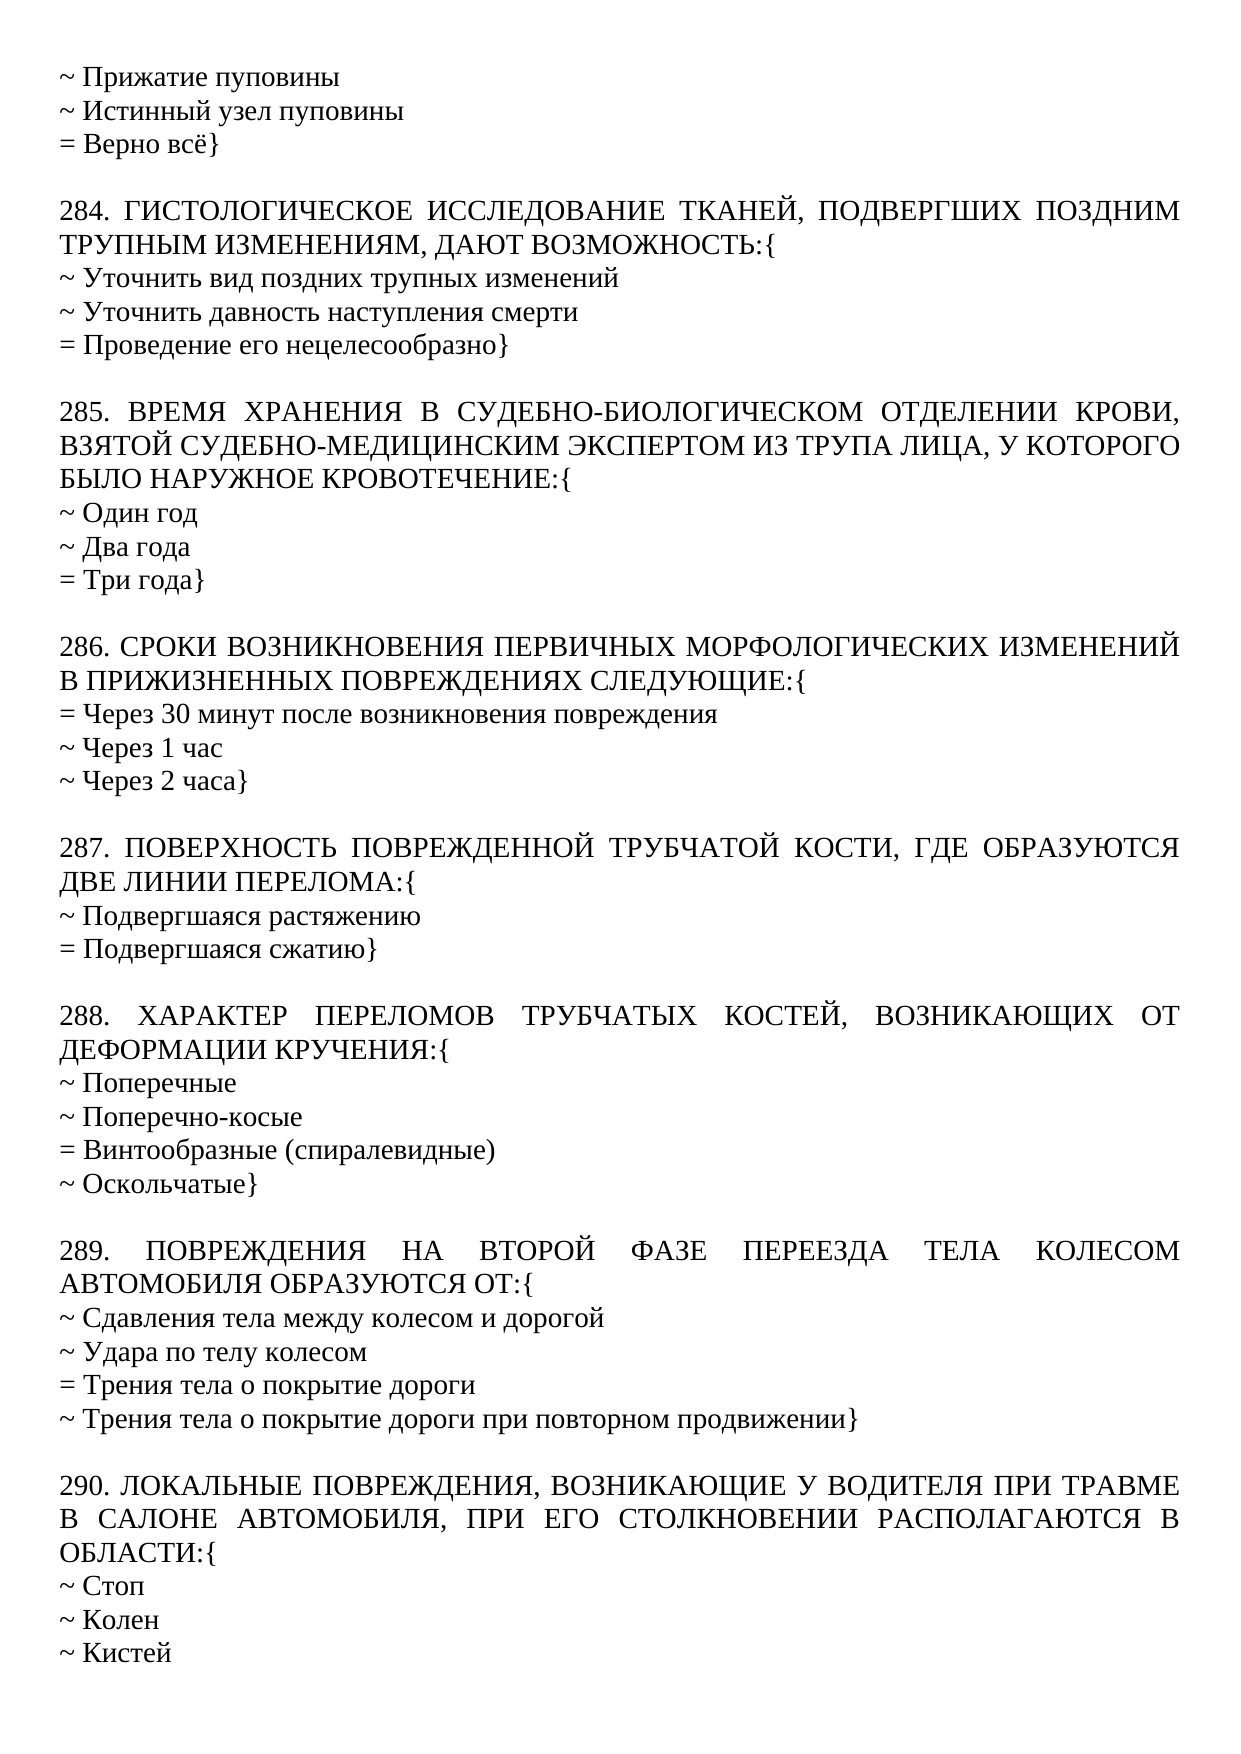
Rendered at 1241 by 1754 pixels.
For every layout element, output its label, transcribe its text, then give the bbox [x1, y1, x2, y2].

text ~ Удара по телу колесом [59, 1334, 1181, 1367]
text 284. ГИСТОЛОГИЧЕСКОЕ ИССЛЕДОВАНИЕ ТКАНЕЙ, ПОДВЕРГШИХ ПОЗДНИМ ТРУПНЫМ ИЗМЕНЕНИЯМ, ДАЮТ ВОЗМОЖНОСТЬ:{ [59, 193, 1181, 260]
text ~ Два года [59, 529, 1181, 562]
text ~ Уточнить вид поздних трупных изменений [59, 260, 1181, 294]
text ~ Колен [59, 1602, 1181, 1636]
text 286. СРОКИ ВОЗНИКНОВЕНИЯ ПЕРВИЧНЫХ МОРФОЛОГИЧЕСКИХ ИЗМЕНЕНИЙ В ПРИЖИЗНЕННЫХ ПОВРЕЖДЕНИЯХ СЛЕДУЮЩИЕ:{ [59, 629, 1181, 696]
text 285. ВРЕМЯ ХРАНЕНИЯ В СУДЕБНО-БИОЛОГИЧЕСКОМ ОТДЕЛЕНИИ КРОВИ, ВЗЯТОЙ СУДЕБНО-МЕДИЦИНСКИМ ЭКСПЕРТОМ ИЗ ТРУПА ЛИЦА, У КОТОРОГО БЫЛО НАРУЖНОЕ КРОВОТЕЧЕНИЕ:{ [59, 394, 1181, 495]
text = Винтообразные (спиралевидные) [59, 1132, 1181, 1166]
text ~ Стоп [59, 1568, 1181, 1602]
text = Подвергшаяся сжатию} [59, 931, 1181, 965]
text ~ Уточнить давность наступления смерти [59, 294, 1181, 327]
text ~ Кистей [59, 1636, 1181, 1669]
text ~ Один год [59, 495, 1181, 529]
text ~ Через 1 час [59, 730, 1181, 763]
text = Верно всё} [59, 126, 1181, 160]
text 287. ПОВЕРХНОСТЬ ПОВРЕЖДЕННОЙ ТРУБЧАТОЙ КОСТИ, ГДЕ ОБРАЗУЮТСЯ ДВЕ ЛИНИИ ПЕРЕЛОМА:{ [59, 831, 1181, 898]
text = Трения тела о покрытие дороги [59, 1367, 1181, 1401]
text ~ Поперечно-косые [59, 1099, 1181, 1132]
text = Три года} [59, 562, 1181, 596]
text 290. ЛОКАЛЬНЫЕ ПОВРЕЖДЕНИЯ, ВОЗНИКАЮЩИЕ У ВОДИТЕЛЯ ПРИ ТРАВМЕ В САЛОНЕ АВТОМОБИЛЯ, ПРИ ЕГО СТОЛКНОВЕНИИ РАСПОЛАГАЮТСЯ В ОБЛАСТИ:{ [59, 1468, 1181, 1568]
text ~ Через 2 часа} [59, 763, 1181, 797]
text 289. ПОВРЕЖДЕНИЯ НА ВТОРОЙ ФАЗЕ ПЕРЕЕЗДА ТЕЛА КОЛЕСОМ АВТОМОБИЛЯ ОБРАЗУЮТСЯ ОТ:{ [59, 1233, 1181, 1300]
text ~ Поперечные [59, 1065, 1181, 1099]
text ~ Подвергшаяся растяжению [59, 898, 1181, 931]
text ~ Прижатие пуповины [59, 59, 1181, 93]
text = Проведение его нецелесообразно} [59, 327, 1181, 361]
text ~ Оскольчатые} [59, 1166, 1181, 1199]
text ~ Трения тела о покрытие дороги при повторном продвижении} [59, 1401, 1181, 1434]
text ~ Сдавления тела между колесом и дорогой [59, 1300, 1181, 1334]
text = Через 30 минут после возникновения повреждения [59, 696, 1181, 730]
text ~ Истинный узел пуповины [59, 93, 1181, 126]
text 288. ХАРАКТЕР ПЕРЕЛОМОВ ТРУБЧАТЫХ КОСТЕЙ, ВОЗНИКАЮЩИХ ОТ ДЕФОРМАЦИИ КРУЧЕНИЯ:{ [59, 998, 1181, 1065]
